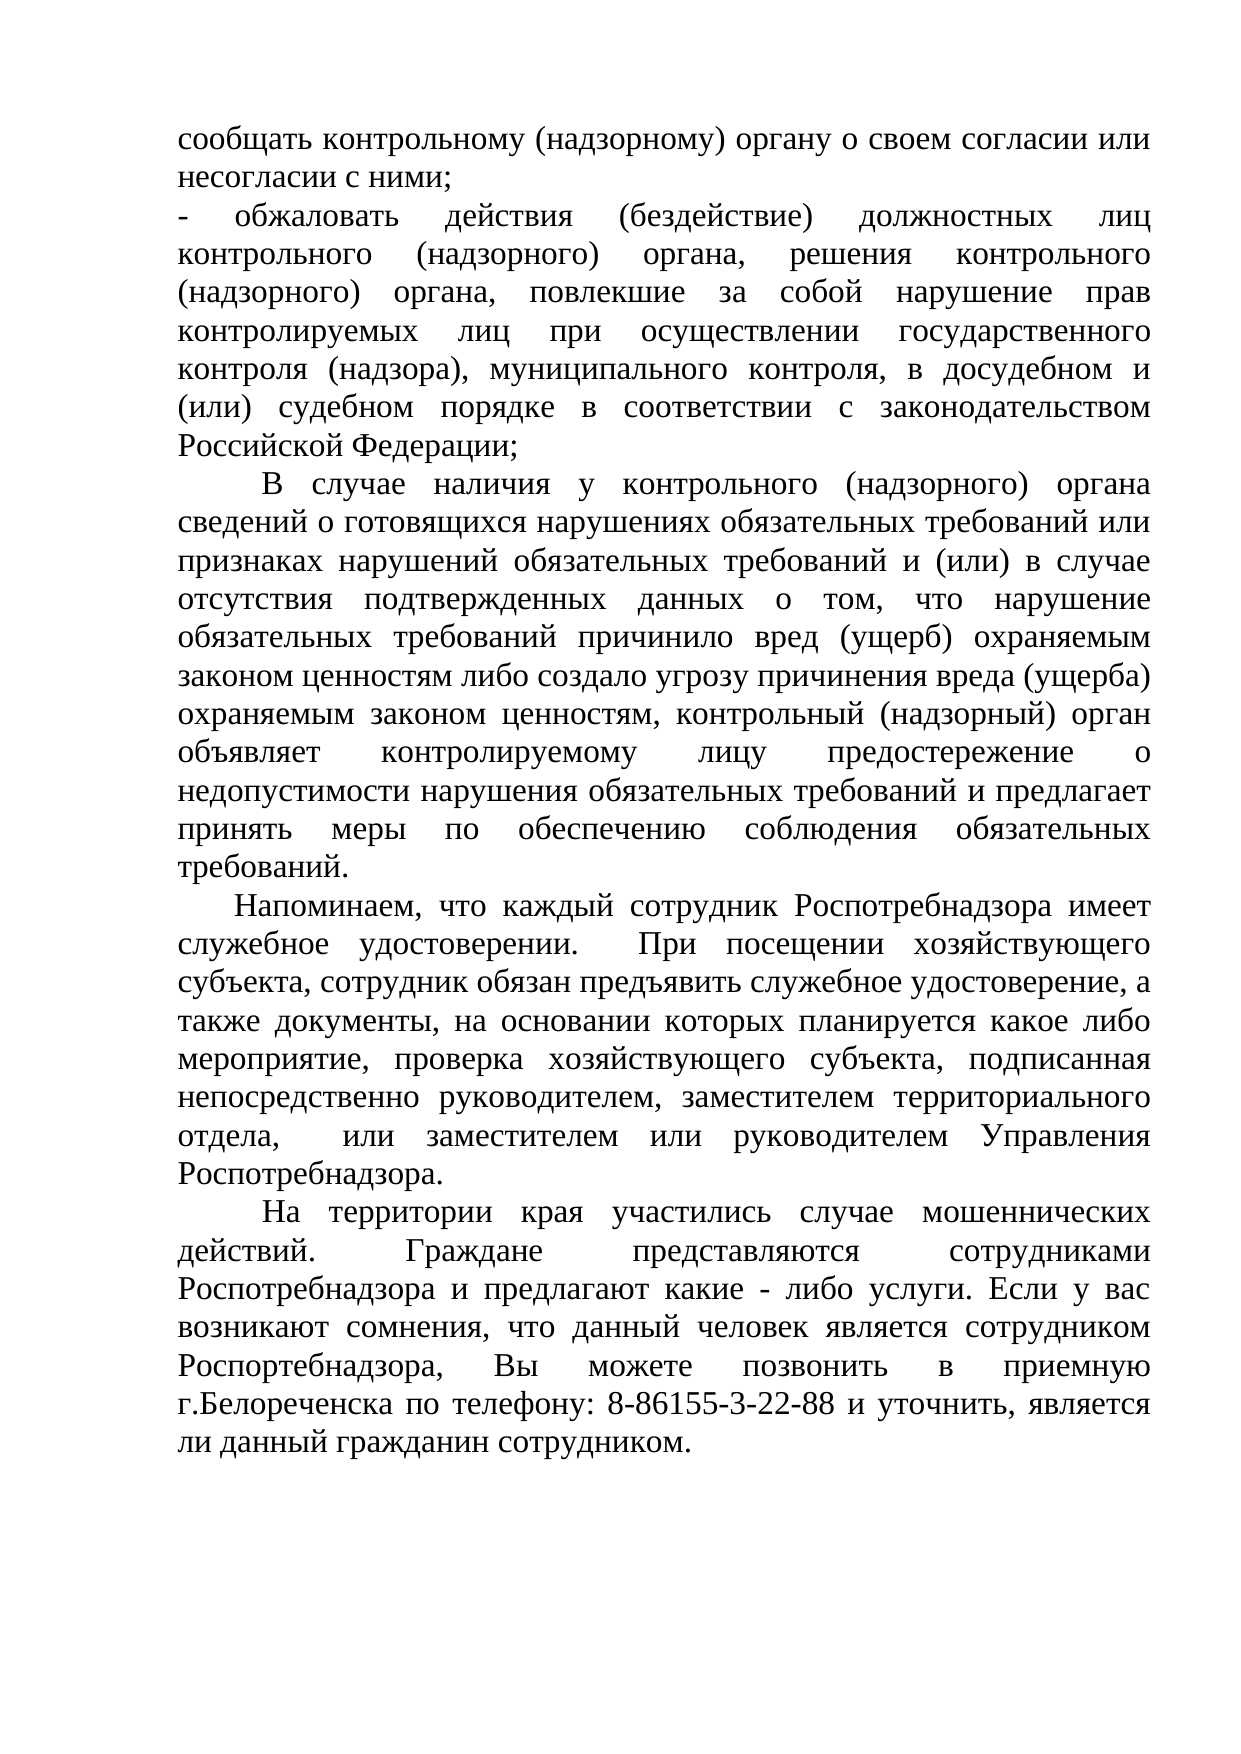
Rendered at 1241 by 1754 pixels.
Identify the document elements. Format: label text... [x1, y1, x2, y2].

text Напоминаем, что каждый сотрудник Роспотребнадзора имеет служебное удостоверении. При посещении хозяйствующего субъекта, сотрудник обязан предъявить служебное удостоверение, а также документы, на основании которых планируется какое либо мероприятие, проверка хозяйствующего субъекта, подписанная непосредственно руководителем, заместителем территориального отдела, или заместителем или руководителем Управления Роспотребнадзора. [177, 885, 1152, 1191]
text В случае наличия у контрольного (надзорного) органа сведений о готовящихся нарушениях обязательных требований или признаках нарушений обязательных требований и (или) в случае отсутствия подтвержденных данных о том, что нарушение обязательных требований причинило вред (ущерб) охраняемым законом ценностям либо создало угрозу причинения вреда (ущерба) охраняемым законом ценностям, контрольный (надзорный) орган объявляет контролируемому лицу предостережение о недопустимости нарушения обязательных требований и предлагает принять меры по обеспечению соблюдения обязательных требований. [177, 463, 1152, 885]
text - обжаловать действия (бездействие) должностных лиц контрольного (надзорного) органа, решения контрольного (надзорного) органа, повлекшие за собой нарушение прав контролируемых лиц при осуществлении государственного контроля (надзора), муниципального контроля, в досудебном и (или) судебном порядке в соответствии с законодательством Российской Федерации; [177, 195, 1152, 463]
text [177, 118, 1152, 195]
text На территории края участились случае мошеннических действий. Граждане представляются сотрудниками Роспотребнадзора и предлагают какие - либо услуги. Если у вас возникают сомнения, что данный человек является сотрудником Роспортебнадзора, Вы можете позвонить в приемную г.Белореченска по телефону: 8-86155-3-22-88 и уточнить, является ли данный гражданин сотрудником. [177, 1191, 1152, 1460]
